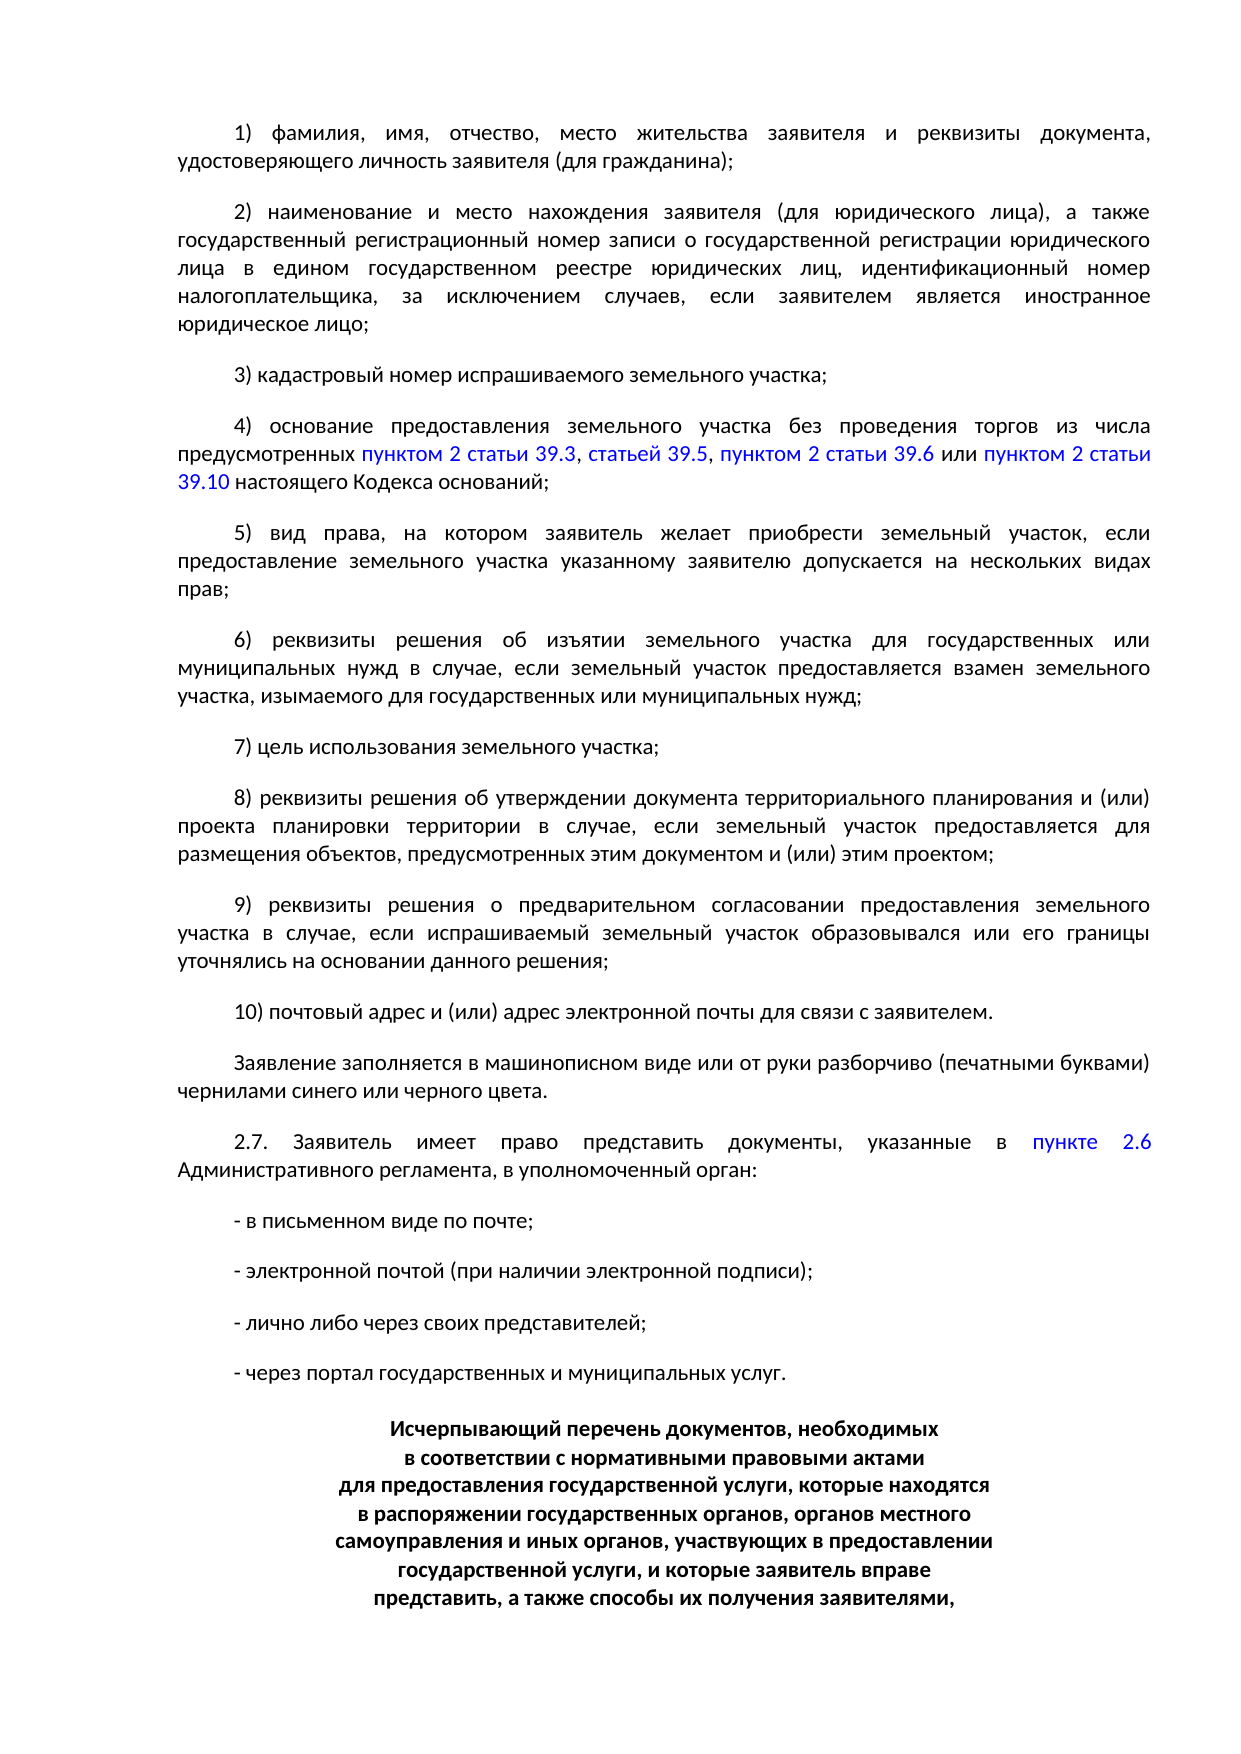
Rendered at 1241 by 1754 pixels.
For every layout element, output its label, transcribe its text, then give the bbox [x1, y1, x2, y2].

text 1) фамилия, имя, отчество, место жительства заявителя и реквизиты документа, удостоверяющего личность заявителя (для гражданина); [177, 118, 1152, 174]
text 7) цель использования земельного участка; [177, 732, 1152, 760]
text 3) кадастровый номер испрашиваемого земельного участка; [177, 360, 1152, 388]
text Заявление заполняется в машинописном виде или от руки разборчиво (печатными буквами) чернилами синего или черного цвета. [177, 1048, 1152, 1104]
title в соответствии с нормативными правовыми актами [177, 1443, 1152, 1471]
title государственной услуги, и которые заявитель вправе [177, 1555, 1152, 1583]
title в распоряжении государственных органов, органов местного [177, 1499, 1152, 1527]
text 8) реквизиты решения об утверждении документа территориального планирования и (или) проекта планировки территории в случае, если земельный участок предоставляется для размещения объектов, предусмотренных этим документом и (или) этим проектом; [177, 783, 1152, 867]
text - в письменном виде по почте; [177, 1206, 1152, 1234]
title представить, а также способы их получения заявителями, [177, 1583, 1152, 1611]
text 2.7. Заявитель имеет право представить документы, указанные в пункте 2.6 Административного регламента, в уполномоченный орган: [177, 1127, 1152, 1183]
text 2) наименование и место нахождения заявителя (для юридического лица), а также государственный регистрационный номер записи о государственной регистрации юридического лица в едином государственном реестре юридических лиц, идентификационный номер налогоплательщика, за исключением случаев, если заявителем является иностранное юридическое лицо; [177, 197, 1152, 337]
text 4) основание предоставления земельного участка без проведения торгов из числа предусмотренных пунктом 2 статьи 39.3, статьей 39.5, пунктом 2 статьи 39.6 или пунктом 2 статьи 39.10 настоящего Кодекса оснований; [177, 411, 1152, 495]
text - электронной почтой (при наличии электронной подписи); [177, 1257, 1152, 1285]
title для предоставления государственной услуги, которые находятся [177, 1471, 1152, 1499]
text 10) почтовый адрес и (или) адрес электронной почты для связи с заявителем. [177, 997, 1152, 1025]
text 5) вид права, на котором заявитель желает приобрести земельный участок, если предоставление земельного участка указанному заявителю допускается на нескольких видах прав; [177, 518, 1152, 602]
text 9) реквизиты решения о предварительном согласовании предоставления земельного участка в случае, если испрашиваемый земельный участок образовывался или его границы уточнялись на основании данного решения; [177, 890, 1152, 974]
text 6) реквизиты решения об изъятии земельного участка для государственных или муниципальных нужд в случае, если земельный участок предоставляется взамен земельного участка, изымаемого для государственных или муниципальных нужд; [177, 625, 1152, 709]
text - через портал государственных и муниципальных услуг. [177, 1358, 1152, 1387]
title самоуправления и иных органов, участвующих в предоставлении [177, 1527, 1152, 1555]
text - лично либо через своих представителей; [177, 1308, 1152, 1336]
title Исчерпывающий перечень документов, необходимых [177, 1414, 1152, 1443]
